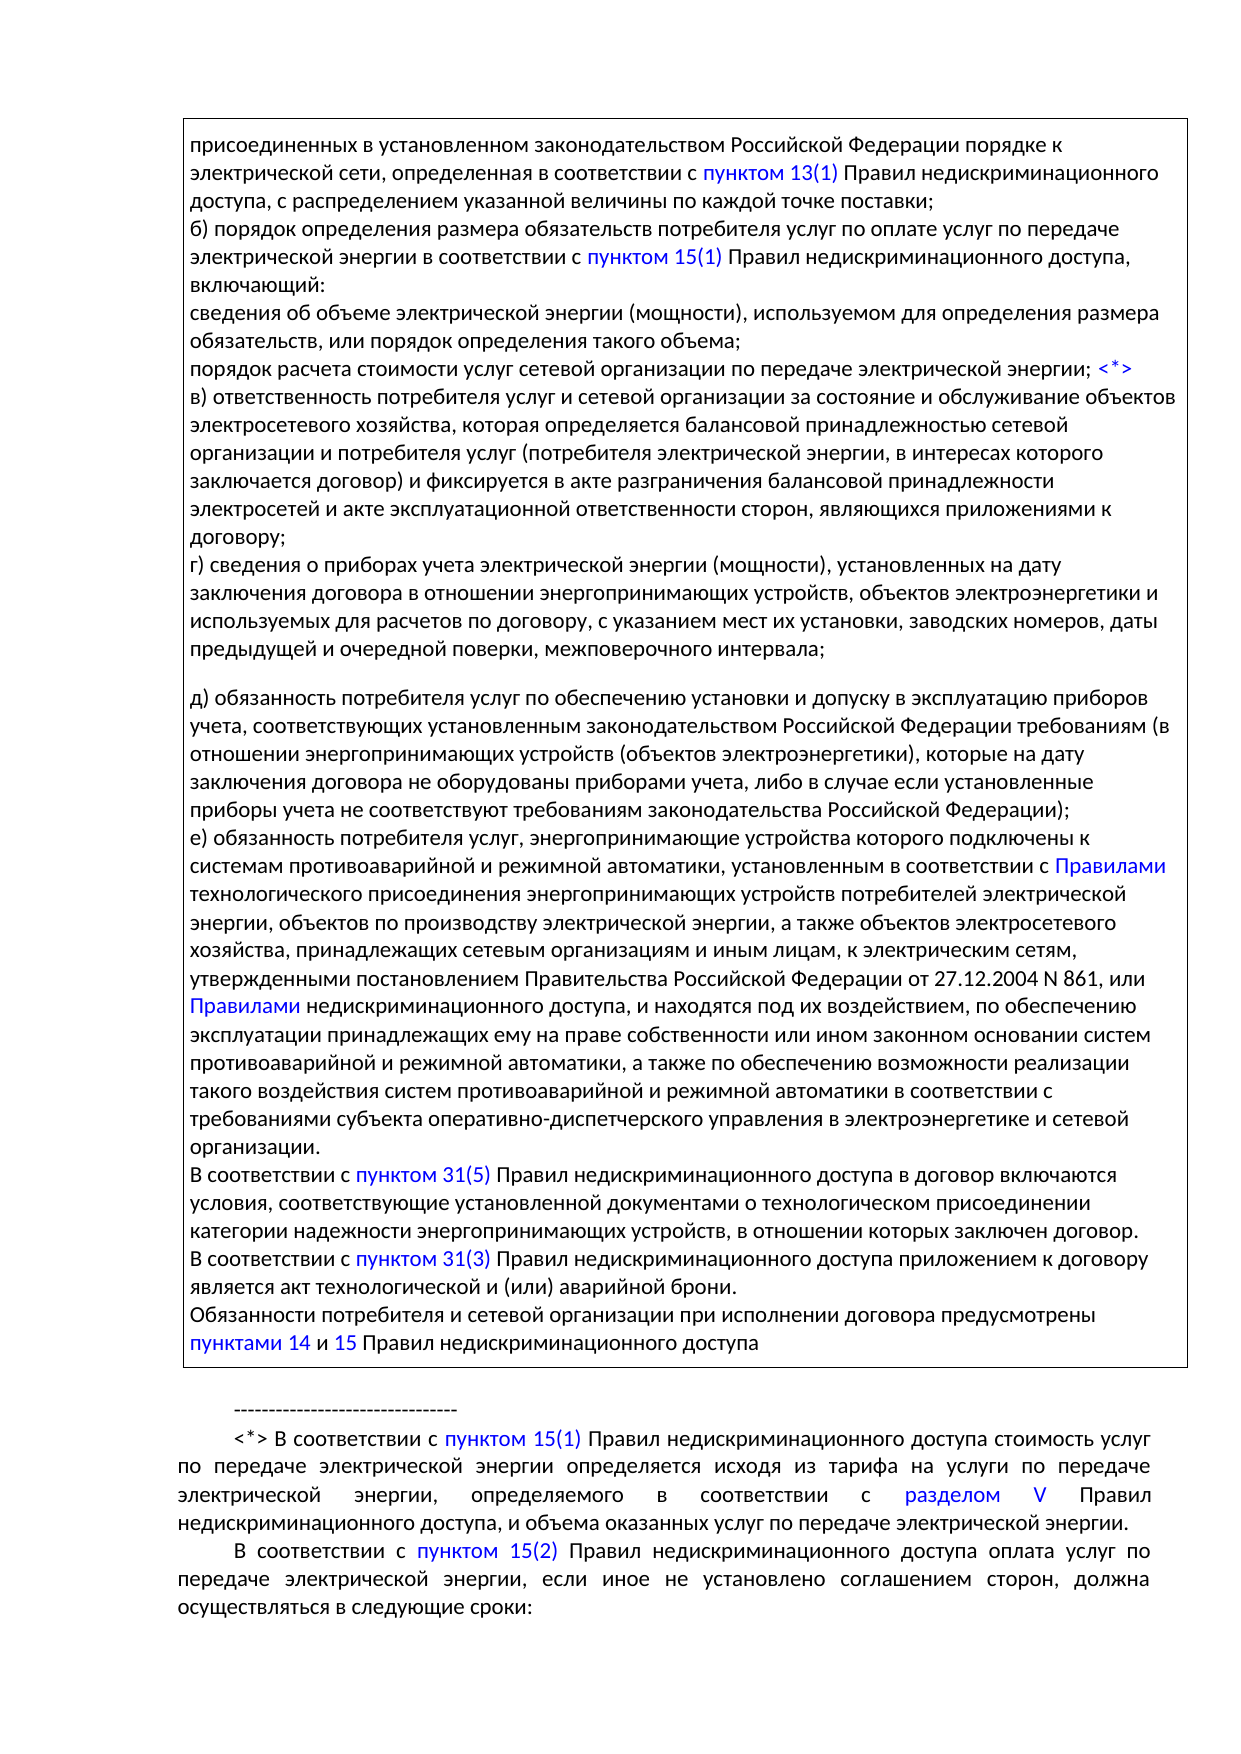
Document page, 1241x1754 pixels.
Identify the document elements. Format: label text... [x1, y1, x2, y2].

text -------------------------------- [177, 1396, 1152, 1424]
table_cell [184, 119, 1187, 673]
table_cell д) обязанность потребителя услуг по обеспечению установки и допуску в эксплуатацию приборов учета, соответствующих установленным законодательством Российской Федерации требованиям (в отношении энергопринимающих устройств (объектов электроэнергетики), которые на дату заключения договора не оборудованы приборами учета, либо в случае если установленные приборы учета не соответствуют требованиям законодательства Российской Федерации); е) обязанность потребителя услуг, энергопринимающие устройства которого подключены к системам противоаварийной и режимной автоматики, установленным в соответствии с Правилами технологического присоединения энергопринимающих устройств потребителей электрической энергии, объектов по производству электрической энергии, а также объектов электросетевого хозяйства, принадлежащих сетевым организациям и иным лицам, к электрическим сетям, утвержденными постановлением Правительства Российской Федерации от 27.12.2004 N 861, или Правилами недискриминационного доступа, и находятся под их воздействием, по обеспечению эксплуатации принадлежащих ему на праве собственности или ином законном основании систем противоаварийной и режимной автоматики, а также по обеспечению возможности реализации такого воздействия систем противоаварийной и режимной автоматики в соответствии с требованиями субъекта оперативно-диспетчерского управления в электроэнергетике и сетевой организации. В соответствии с пунктом 31(5) Правил недискриминационного доступа в договор включаются условия, соответствующие установленной документами о технологическом присоединении категории надежности энергопринимающих устройств, в отношении которых заключен договор. В соответствии с пунктом 31(3) Правил недискриминационного доступа приложением к договору является акт технологической и (или) аварийной брони. Обязанности потребителя и сетевой организации при исполнении договора предусмотрены пунктами 14 и 15 Правил недискриминационного доступа [184, 673, 1187, 1367]
text В соответствии с пунктом 15(2) Правил недискриминационного доступа оплата услуг по передаче электрической энергии, если иное не установлено соглашением сторон, должна осуществляться в следующие сроки: [177, 1536, 1152, 1620]
text <*> В соответствии с пунктом 15(1) Правил недискриминационного доступа стоимость услуг по передаче электрической энергии определяется исходя из тарифа на услуги по передаче электрической энергии, определяемого в соответствии с разделом V Правил недискриминационного доступа, и объема оказанных услуг по передаче электрической энергии. [177, 1424, 1152, 1536]
